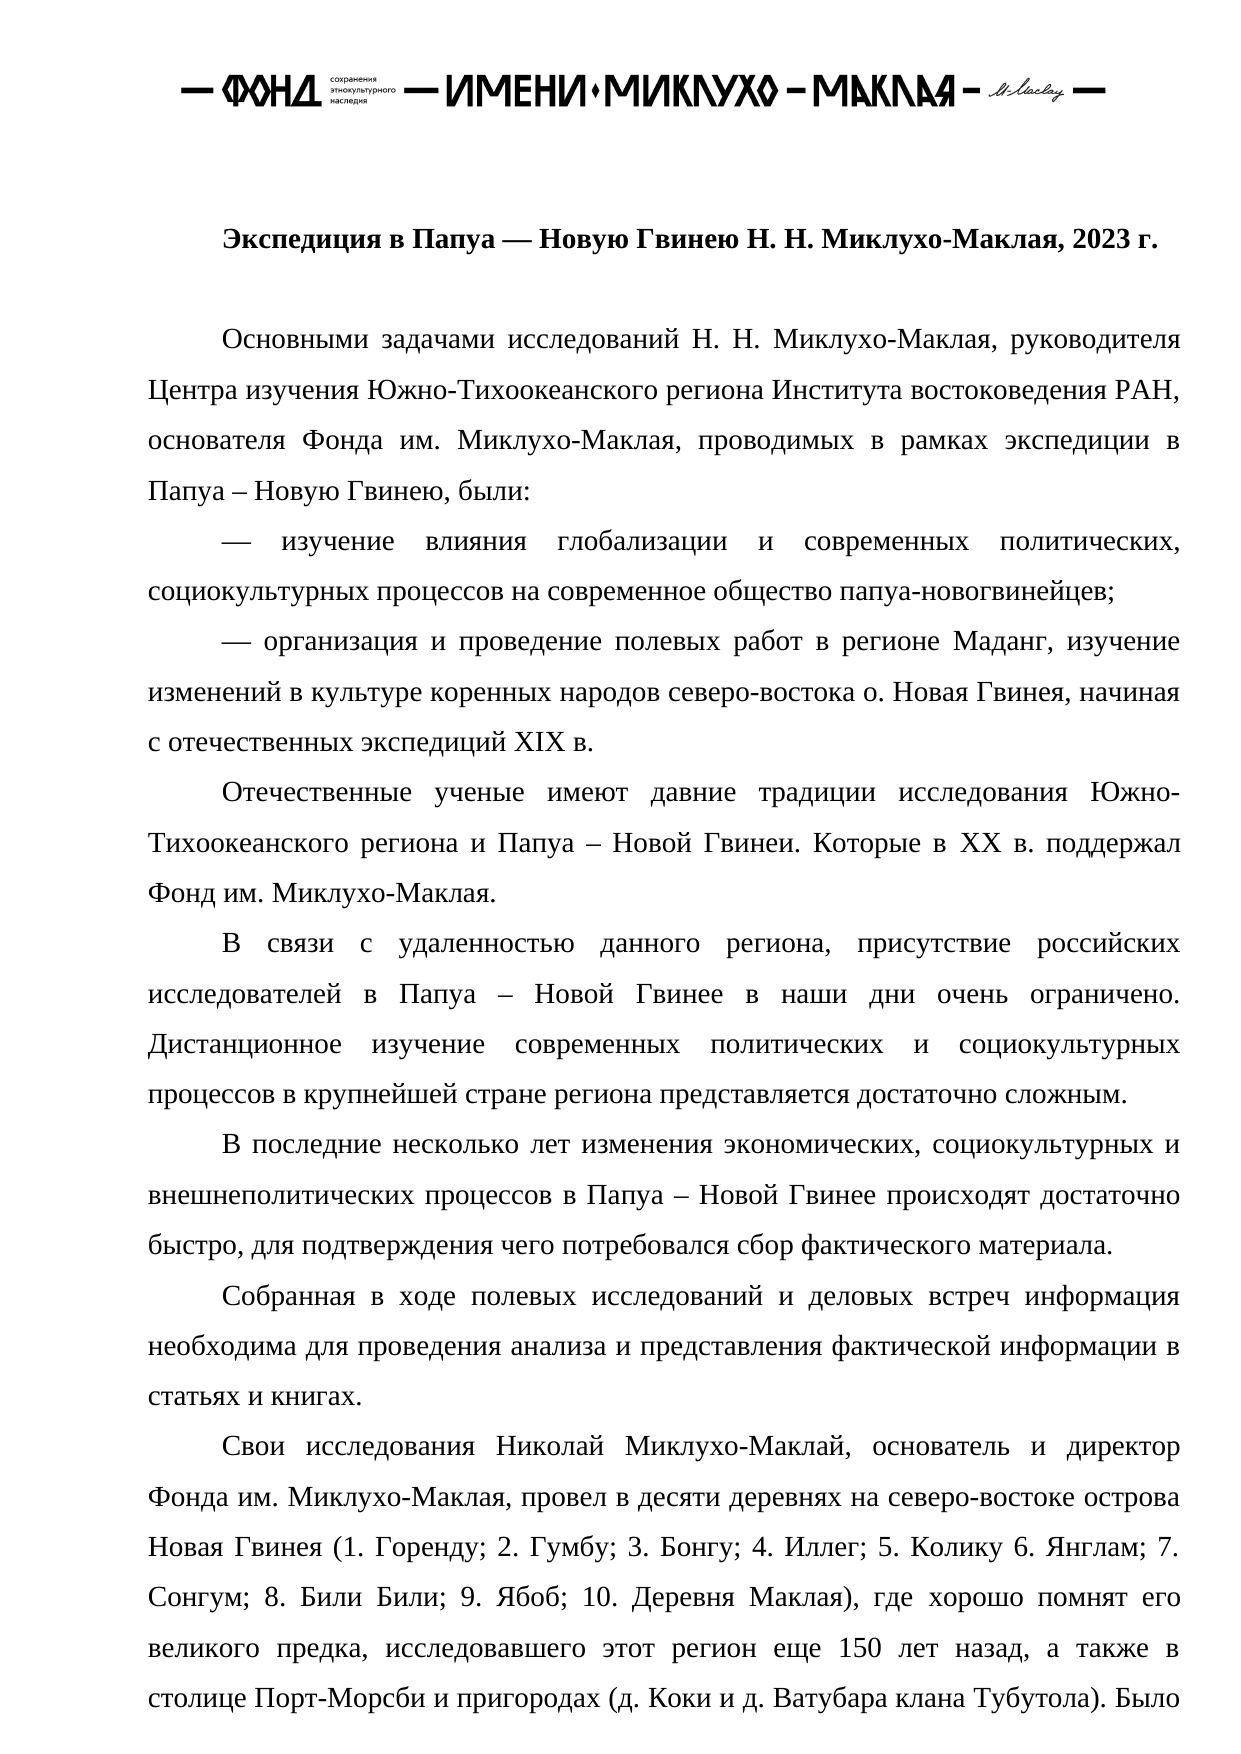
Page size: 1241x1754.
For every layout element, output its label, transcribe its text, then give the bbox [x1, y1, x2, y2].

text В последние несколько лет изменения экономических, социокультурных и внешнеполитических процессов в Папуа – Новой Гвинее происходят достаточно быстро, для подтверждения чего потребовался сбор фактического материала. [148, 1127, 1181, 1261]
text В связи с удаленностью данного региона, присутствие российских исследователей в Папуа – Новой Гвинее в наши дни очень ограничено. Дистанционное изучение современных политических и социокультурных процессов в крупнейшей стране региона представляется достаточно сложным. [148, 925, 1181, 1110]
picture [147, 59, 1125, 121]
text Экспедиция в Папуа — Новую Гвинею Н. Н. Миклухо-Маклая, 2023 г. [148, 221, 1181, 254]
text Собранная в ходе полевых исследований и деловых встреч информация необходима для проведения анализа и представления фактической информации в статьях и книгах. [148, 1278, 1181, 1412]
text — изучение влияния глобализации и современных политических, социокультурных процессов на современное общество папуа-новогвинейцев; [148, 523, 1181, 607]
text Отечественные ученые имеют давние традиции исследования Южно-Тихоокеанского региона и Папуа – Новой Гвинеи. Которые в XX в. поддержал Фонд им. Миклухо-Маклая. [148, 774, 1181, 909]
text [148, 1428, 1181, 1714]
text — организация и проведение полевых работ в регионе Маданг, изучение изменений в культуре коренных народов северо-востока о. Новая Гвинея, начиная с отечественных экспедиций XIX в. [148, 623, 1181, 758]
text Основными задачами исследований Н. Н. Миклухо-Маклая, руководителя Центра изучения Южно-Тихоокеанского региона Института востоковедения РАН, основателя Фонда им. Миклухо-Маклая, проводимых в рамках экспедиции в Папуа – Новую Гвинею, были: [148, 322, 1181, 506]
